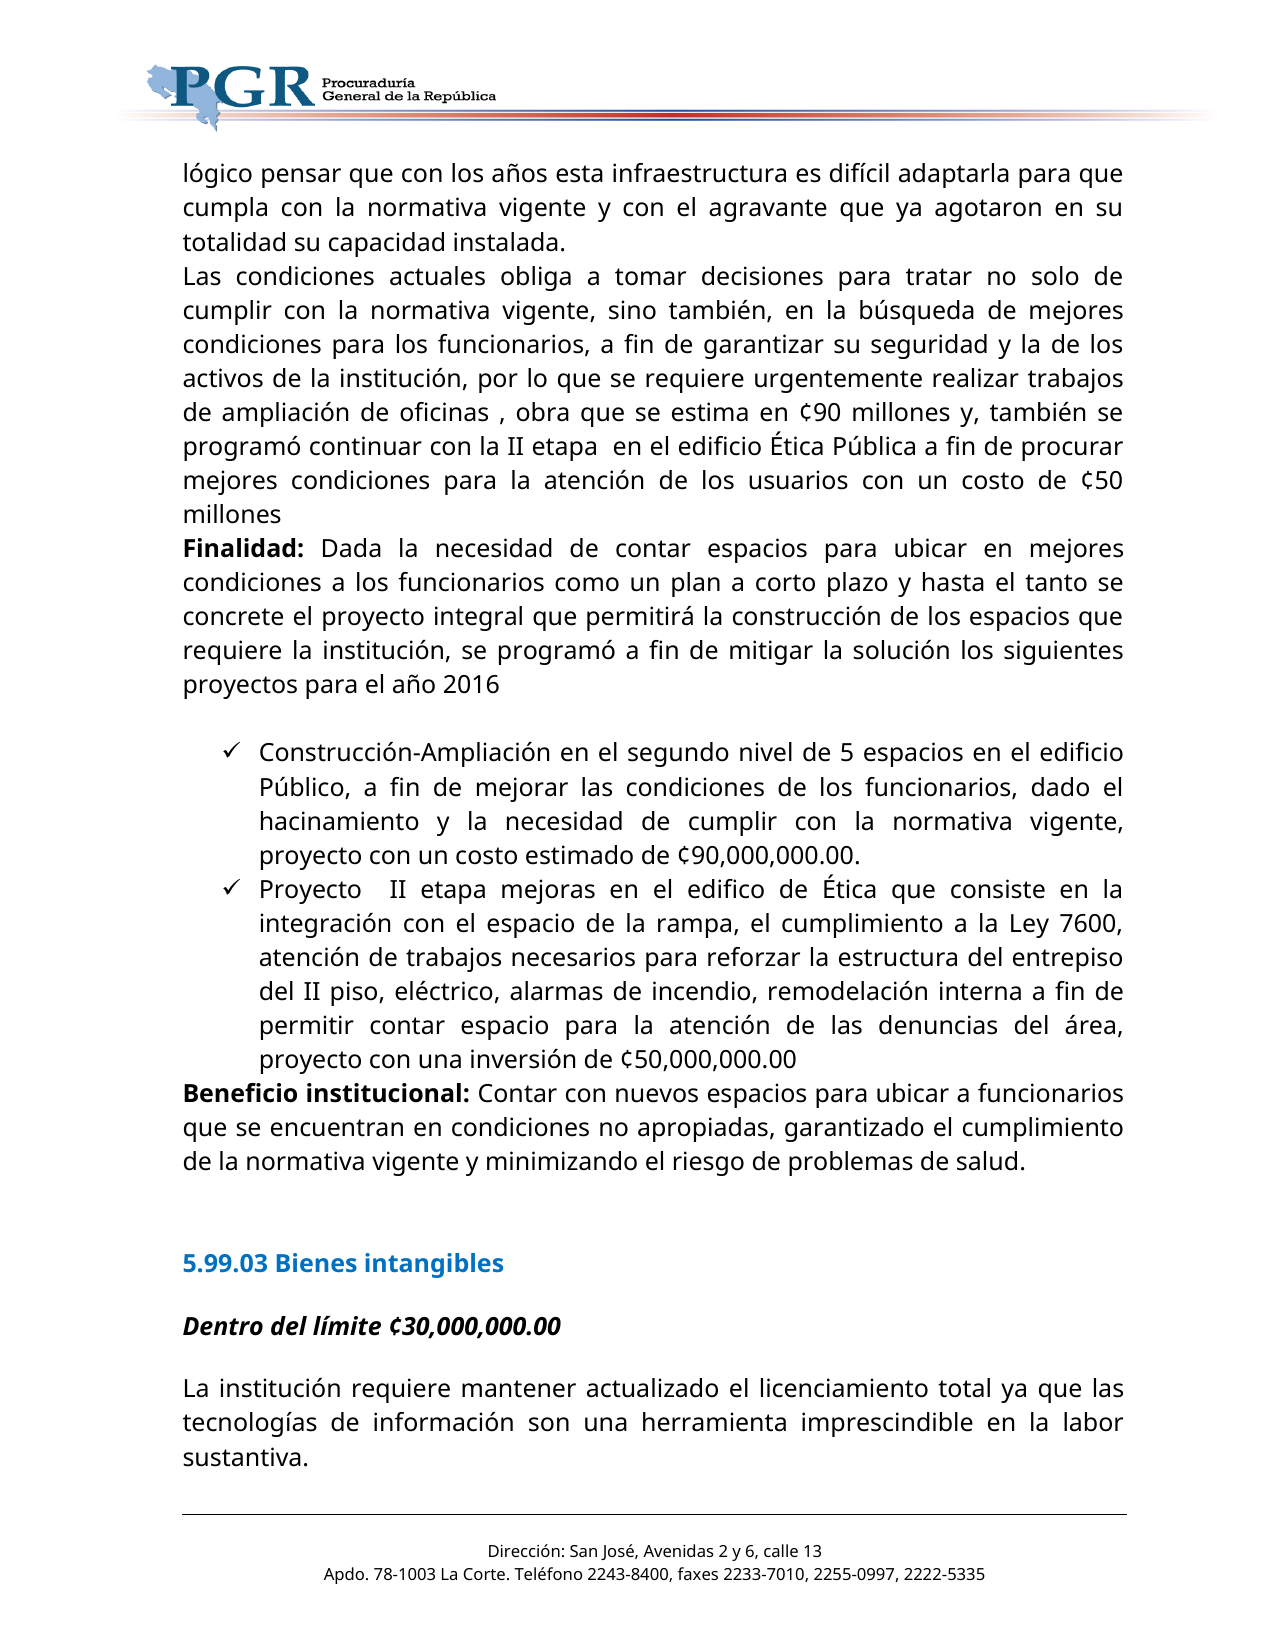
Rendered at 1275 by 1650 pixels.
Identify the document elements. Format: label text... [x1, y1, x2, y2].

picture [108, 64, 1222, 132]
subtitle 5.99.03 Bienes intangibles [182, 1246, 1125, 1280]
text Dentro del límite ¢30,000,000.00 [182, 1308, 1125, 1343]
text Las condiciones actuales obliga a tomar decisiones para tratar no solo de cumplir con la normativa vigente, sino también, en la búsqueda de mejores condiciones para los funcionarios, a fin de garantizar su seguridad y la de los activos de la institución, por lo que se requiere urgentemente realizar trabajos de ampliación de oficinas , obra que se estima en ¢90 millones y, también se programó continuar con la II etapa en el edificio Ética Pública a fin de procurar mejores condiciones para la atención de los usuarios con un costo de ¢50 millones [182, 258, 1125, 531]
list Proyecto II etapa mejoras en el edifico de Ética que consiste en la integración con el espacio de la rampa, el cumplimiento a la Ley 7600, atención de trabajos necesarios para reforzar la estructura del entrepiso del II piso, eléctrico, alarmas de incendio, remodelación interna a fin de permitir contar espacio para la atención de las denuncias del área, proyecto con una inversión de ¢50,000,000.00 [221, 871, 1125, 1076]
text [182, 156, 1125, 258]
list Construcción-Ampliación en el segundo nivel de 5 espacios en el edificio Público, a fin de mejorar las condiciones de los funcionarios, dado el hacinamiento y la necesidad de cumplir con la normativa vigente, proyecto con un costo estimado de ¢90,000,000.00. [221, 735, 1125, 871]
text La institución requiere mantener actualizado el licenciamiento total ya que las tecnologías de información son una herramienta imprescindible en la labor sustantiva. [182, 1371, 1125, 1473]
text Beneficio institucional: Contar con nuevos espacios para ubicar a funcionarios que se encuentran en condiciones no apropiadas, garantizado el cumplimiento de la normativa vigente y minimizando el riesgo de problemas de salud. [182, 1076, 1125, 1178]
text Finalidad: Dada la necesidad de contar espacios para ubicar en mejores condiciones a los funcionarios como un plan a corto plazo y hasta el tanto se concrete el proyecto integral que permitirá la construcción de los espacios que requiere la institución, se programó a fin de mitigar la solución los siguientes proyectos para el año 2016 [182, 531, 1125, 701]
